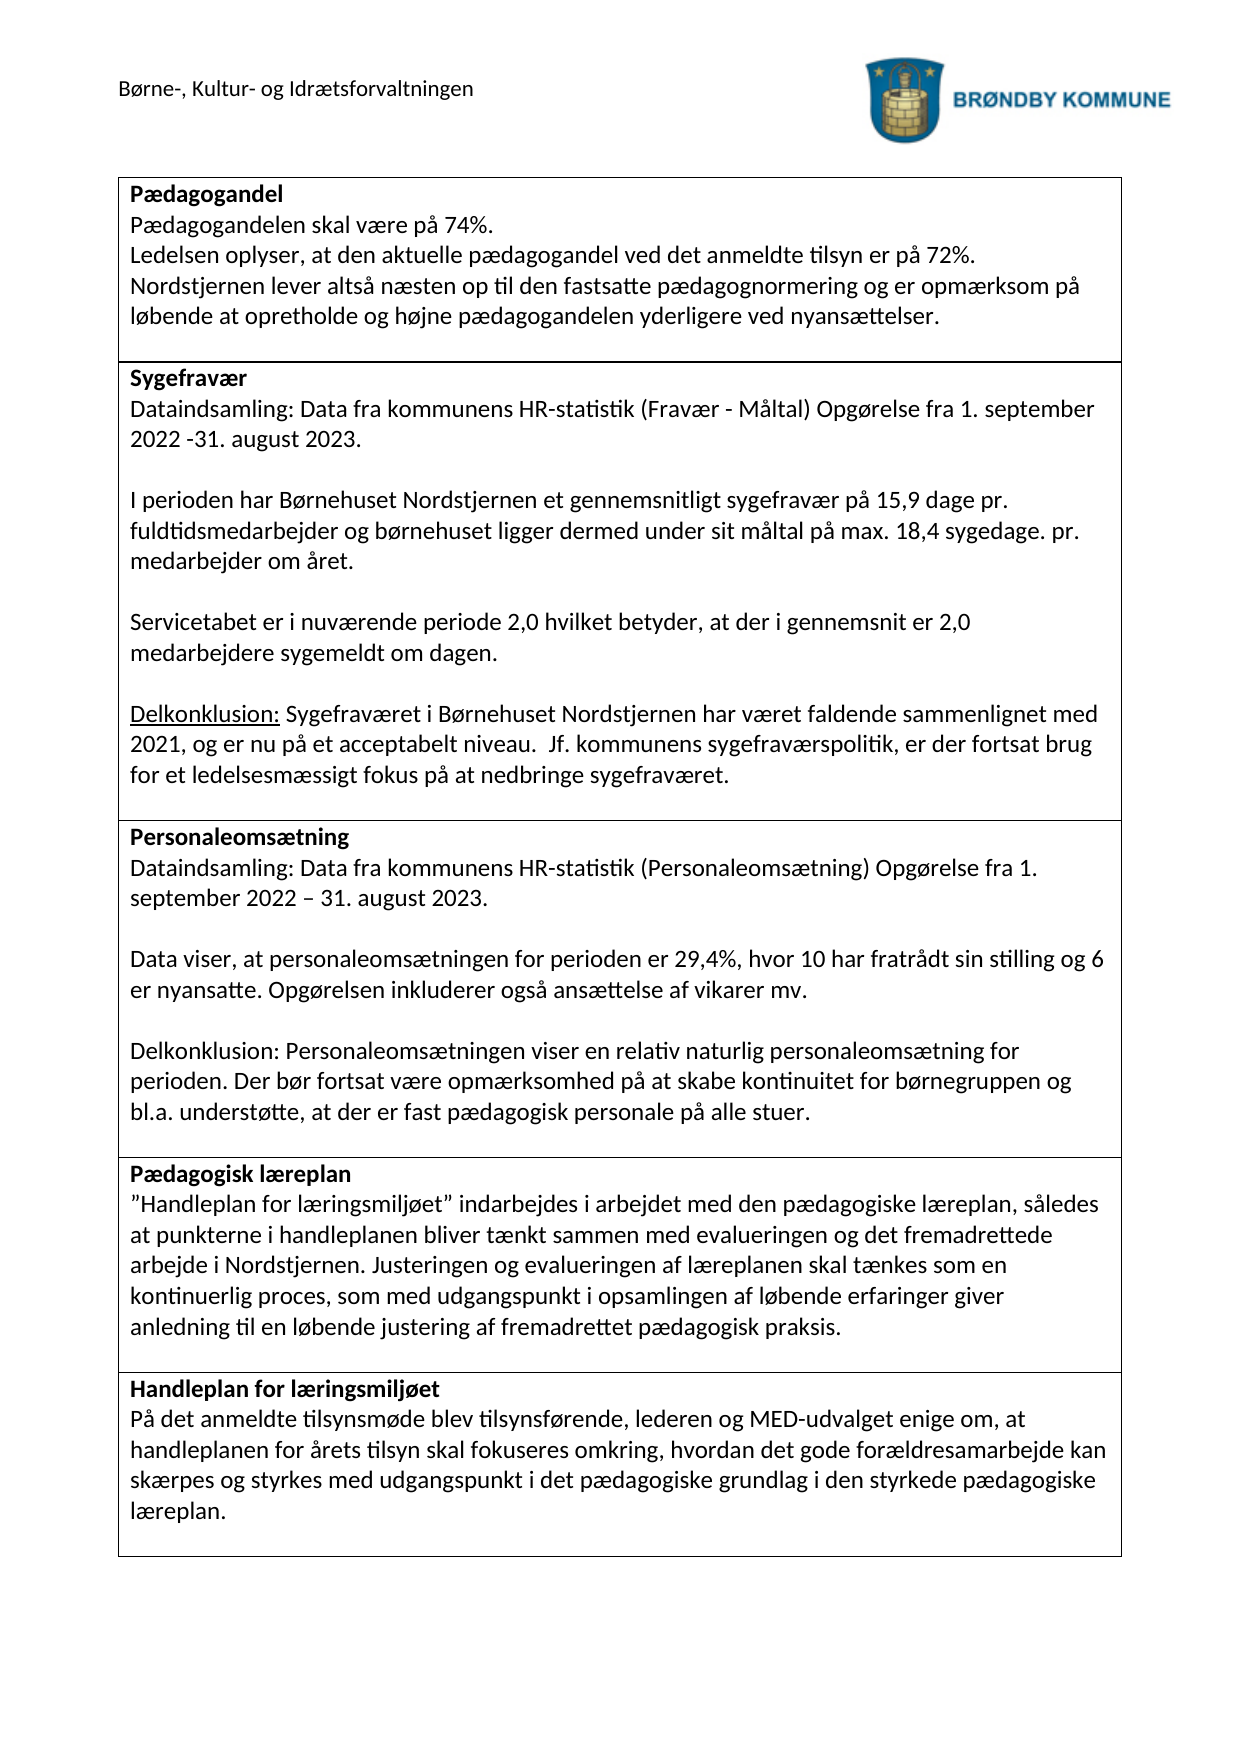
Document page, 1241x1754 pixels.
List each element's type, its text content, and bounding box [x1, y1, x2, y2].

table_cell Pædagogandel Pædagogandelen skal være på 74%. Ledelsen oplyser, at den aktuelle pædagogandel ved det anmeldte tilsyn er på 72%. Nordstjernen lever altså næsten op til den fastsatte pædagognormering og er opmærksom på løbende at opretholde og højne pædagogandelen yderligere ved nyansættelser. [119, 178, 1121, 361]
table_cell Handleplan for læringsmiljøet På det anmeldte tilsynsmøde blev tilsynsførende, lederen og MED-udvalget enige om, at handleplanen for årets tilsyn skal fokuseres omkring, hvordan det gode forældresamarbejde kan skærpes og styrkes med udgangspunkt i det pædagogiske grundlag i den styrkede pædagogiske læreplan. [119, 1373, 1121, 1556]
table_cell Sygefravær Dataindsamling: Data fra kommunens HR-statistik (Fravær - Måltal) Opgørelse fra 1. september 2022 -31. august 2023. I perioden har Børnehuset Nordstjernen et gennemsnitligt sygefravær på 15,9 dage pr. fuldtidsmedarbejder og børnehuset ligger dermed under sit måltal på max. 18,4 sygedage. pr. medarbejder om året. Servicetabet er i nuværende periode 2,0 hvilket betyder, at der i gennemsnit er 2,0 medarbejdere sygemeldt om dagen. Delkonklusion: Sygefraværet i Børnehuset Nordstjernen har været faldende sammenlignet med 2021, og er nu på et acceptabelt niveau. Jf. kommunens sygefraværspolitik, er der fortsat brug for et ledelsesmæssigt fokus på at nedbringe sygefraværet. [119, 363, 1121, 820]
table_cell Pædagogisk læreplan ”Handleplan for læringsmiljøet” indarbejdes i arbejdet med den pædagogiske læreplan, således at punkterne i handleplanen bliver tænkt sammen med evalueringen og det fremadrettede arbejde i Nordstjernen. Justeringen og evalueringen af læreplanen skal tænkes som en kontinuerlig proces, som med udgangspunkt i opsamlingen af løbende erfaringer giver anledning til en løbende justering af fremadrettet pædagogisk praksis. [119, 1158, 1121, 1372]
picture [861, 53, 1175, 146]
table_cell Personaleomsætning Dataindsamling: Data fra kommunens HR-statistik (Personaleomsætning) Opgørelse fra 1. september 2022 – 31. august 2023. Data viser, at personaleomsætningen for perioden er 29,4%, hvor 10 har fratrådt sin stilling og 6 er nyansatte. Opgørelsen inkluderer også ansættelse af vikarer mv. Delkonklusion: Personaleomsætningen viser en relativ naturlig personaleomsætning for perioden. Der bør fortsat være opmærksomhed på at skabe kontinuitet for børnegruppen og bl.a. understøtte, at der er fast pædagogisk personale på alle stuer. [119, 821, 1121, 1157]
